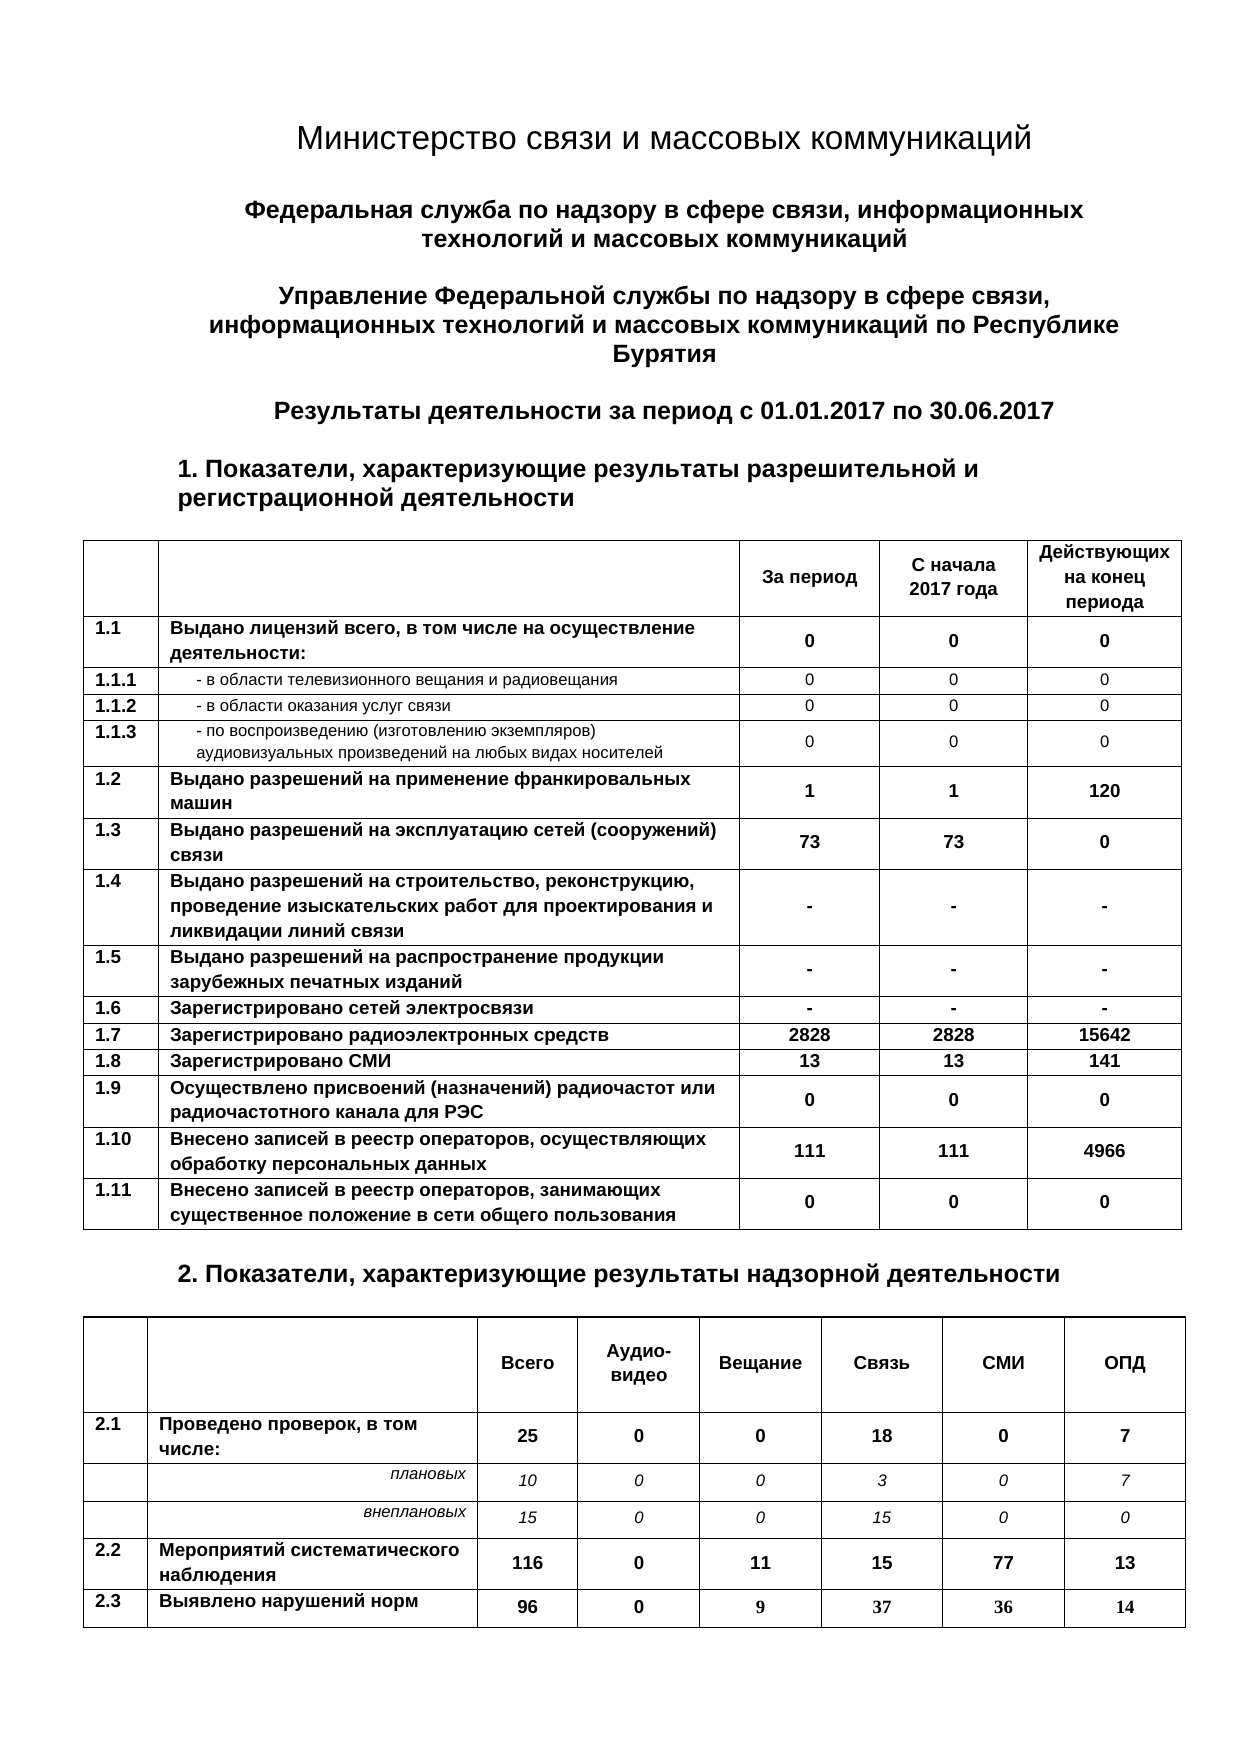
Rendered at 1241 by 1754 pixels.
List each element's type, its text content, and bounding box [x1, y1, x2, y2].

table_cell 0 [700, 1502, 821, 1538]
table_header Связь [822, 1318, 942, 1412]
table_cell Выдано разрешений на распространение продукции зарубежных печатных изданий [159, 946, 739, 996]
table_cell 1.6 [84, 997, 158, 1022]
table_cell Выдано разрешений на строительство, реконструкцию, проведение изыскательских работ для проектирования и ликвидации линий связи [159, 870, 739, 945]
table_cell - [880, 997, 1027, 1022]
table_cell 0 [700, 1413, 821, 1463]
table_cell 0 [943, 1502, 1064, 1538]
table_cell [84, 1502, 147, 1538]
table_cell [84, 1464, 147, 1501]
table_cell 141 [1028, 1050, 1181, 1075]
table_cell 1.3 [84, 819, 158, 869]
table_header За период [740, 541, 879, 616]
table_cell 1.1.2 [84, 695, 158, 720]
table_cell Осуществлено присвоений (назначений) радиочастот или радиочастотного канала для РЭС [159, 1076, 739, 1127]
table_cell - в области оказания услуг связи [159, 695, 739, 720]
table_cell 0 [880, 617, 1027, 667]
table_header [84, 541, 158, 616]
table_cell 0 [578, 1413, 699, 1463]
table_cell 13 [1065, 1539, 1185, 1589]
table_cell Выявлено нарушений норм [148, 1590, 477, 1627]
table_cell 15 [822, 1502, 942, 1538]
table_cell 0 [943, 1413, 1064, 1463]
table_cell 1.2 [84, 767, 158, 817]
table_cell 9 [700, 1590, 821, 1627]
table_cell - [1028, 870, 1181, 945]
table_cell 18 [822, 1413, 942, 1463]
table_cell Внесено записей в реестр операторов, осуществляющих обработку персональных данных [159, 1128, 739, 1178]
table_cell Выдано разрешений на применение франкировальных машин [159, 767, 739, 817]
table_header С начала 2017 года [880, 541, 1027, 616]
table_cell 0 [578, 1464, 699, 1501]
table_cell 36 [943, 1590, 1064, 1627]
table_cell 15642 [1028, 1024, 1181, 1049]
table_header СМИ [943, 1318, 1064, 1412]
table_cell 73 [740, 819, 879, 869]
table_cell 111 [880, 1128, 1027, 1178]
table_cell 2.3 [84, 1590, 147, 1627]
table_cell 0 [740, 1076, 879, 1127]
table_cell 73 [880, 819, 1027, 869]
text Управление Федеральной службы по надзору в сфере связи, информационных технологий и массовых коммуникаций по Республике Бурятия [177, 281, 1152, 367]
table_cell внеплановых [148, 1502, 477, 1538]
table_cell 0 [578, 1539, 699, 1589]
text 2. Показатели, характеризующие результаты надзорной деятельности [177, 1259, 1152, 1288]
table_cell 0 [1028, 1179, 1181, 1229]
text Федеральная служба по надзору в сфере связи, информационных технологий и массовых коммуникаций [177, 195, 1152, 252]
table_cell 2828 [880, 1024, 1027, 1049]
table_cell 0 [740, 721, 879, 766]
table_cell 0 [1065, 1502, 1185, 1538]
table_cell - в области телевизионного вещания и радиовещания [159, 668, 739, 694]
table_cell 120 [1028, 767, 1181, 817]
table_cell 0 [880, 1076, 1027, 1127]
table_cell 0 [740, 668, 879, 694]
table_cell 3 [822, 1464, 942, 1501]
table_header ОПД [1065, 1318, 1185, 1412]
text Министерство связи и массовых коммуникаций [177, 118, 1152, 157]
table_cell 25 [478, 1413, 577, 1463]
table_cell 37 [822, 1590, 942, 1627]
table_cell - [740, 870, 879, 945]
table_cell Проведено проверок, в том числе: [148, 1413, 477, 1463]
table_cell 1.5 [84, 946, 158, 996]
text 1. Показатели, характеризующие результаты разрешительной и регистрационной деятельности [177, 454, 1152, 511]
table_cell 7 [1065, 1464, 1185, 1501]
table_cell 0 [1028, 695, 1181, 720]
table_cell 96 [478, 1590, 577, 1627]
table_cell 0 [880, 668, 1027, 694]
table_cell 11 [700, 1539, 821, 1589]
table_header Вещание [700, 1318, 821, 1412]
table_cell - [1028, 997, 1181, 1022]
table_cell 7 [1065, 1413, 1185, 1463]
table_cell 0 [740, 617, 879, 667]
table_cell 1.11 [84, 1179, 158, 1229]
table_cell Зарегистрировано радиоэлектронных средств [159, 1024, 739, 1049]
table_cell 1.10 [84, 1128, 158, 1178]
table_cell Внесено записей в реестр операторов, занимающих существенное положение в сети общего пользования [159, 1179, 739, 1229]
table_cell 0 [1028, 1076, 1181, 1127]
table_cell 0 [880, 1179, 1027, 1229]
table_cell Зарегистрировано СМИ [159, 1050, 739, 1075]
table_cell 0 [1028, 721, 1181, 766]
table_cell 1.1 [84, 617, 158, 667]
table_cell 1.9 [84, 1076, 158, 1127]
table_cell - [880, 946, 1027, 996]
table_cell 0 [740, 1179, 879, 1229]
table_cell 4966 [1028, 1128, 1181, 1178]
table_cell 0 [880, 721, 1027, 766]
table_cell 1.7 [84, 1024, 158, 1049]
table_header [84, 1318, 147, 1412]
table_cell - [740, 946, 879, 996]
table_header Действующих на конец периода [1028, 541, 1181, 616]
table_cell 0 [1028, 668, 1181, 694]
table_cell 1 [880, 767, 1027, 817]
table_cell 0 [943, 1464, 1064, 1501]
table_cell 2.1 [84, 1413, 147, 1463]
table_cell Мероприятий систематического наблюдения [148, 1539, 477, 1589]
table_cell Выдано лицензий всего, в том числе на осуществление деятельности: [159, 617, 739, 667]
table_cell 13 [880, 1050, 1027, 1075]
table_cell 13 [740, 1050, 879, 1075]
table_cell - [1028, 946, 1181, 996]
table_cell 0 [1028, 819, 1181, 869]
table_cell Зарегистрировано сетей электросвязи [159, 997, 739, 1022]
table_cell 0 [578, 1590, 699, 1627]
table_cell 1.1.1 [84, 668, 158, 694]
table_cell - по воспроизведению (изготовлению экземпляров) аудиовизуальных произведений на любых видах носителей [159, 721, 739, 766]
table_header [148, 1318, 477, 1412]
table_cell - [880, 870, 1027, 945]
table_cell 0 [578, 1502, 699, 1538]
table_cell 2.2 [84, 1539, 147, 1589]
table_cell - [740, 997, 879, 1022]
table_cell 1.1.3 [84, 721, 158, 766]
table_cell 1.8 [84, 1050, 158, 1075]
table_cell 15 [478, 1502, 577, 1538]
table_cell 116 [478, 1539, 577, 1589]
table_cell плановых [148, 1464, 477, 1501]
table_cell 0 [880, 695, 1027, 720]
table_cell 1 [740, 767, 879, 817]
table_cell 77 [943, 1539, 1064, 1589]
table_header [159, 541, 739, 616]
table_cell Выдано разрешений на эксплуатацию сетей (сооружений) связи [159, 819, 739, 869]
table_cell 0 [1028, 617, 1181, 667]
table_header Всего [478, 1318, 577, 1412]
table_cell 111 [740, 1128, 879, 1178]
table_cell 14 [1065, 1590, 1185, 1627]
text Результаты деятельности за период с 01.01.2017 по 30.06.2017 [177, 396, 1152, 425]
table_cell 1.4 [84, 870, 158, 945]
table_cell 15 [822, 1539, 942, 1589]
table_cell 2828 [740, 1024, 879, 1049]
table_cell 0 [740, 695, 879, 720]
table_cell 0 [700, 1464, 821, 1501]
table_cell 10 [478, 1464, 577, 1501]
table_header Аудио-видео [578, 1318, 699, 1412]
